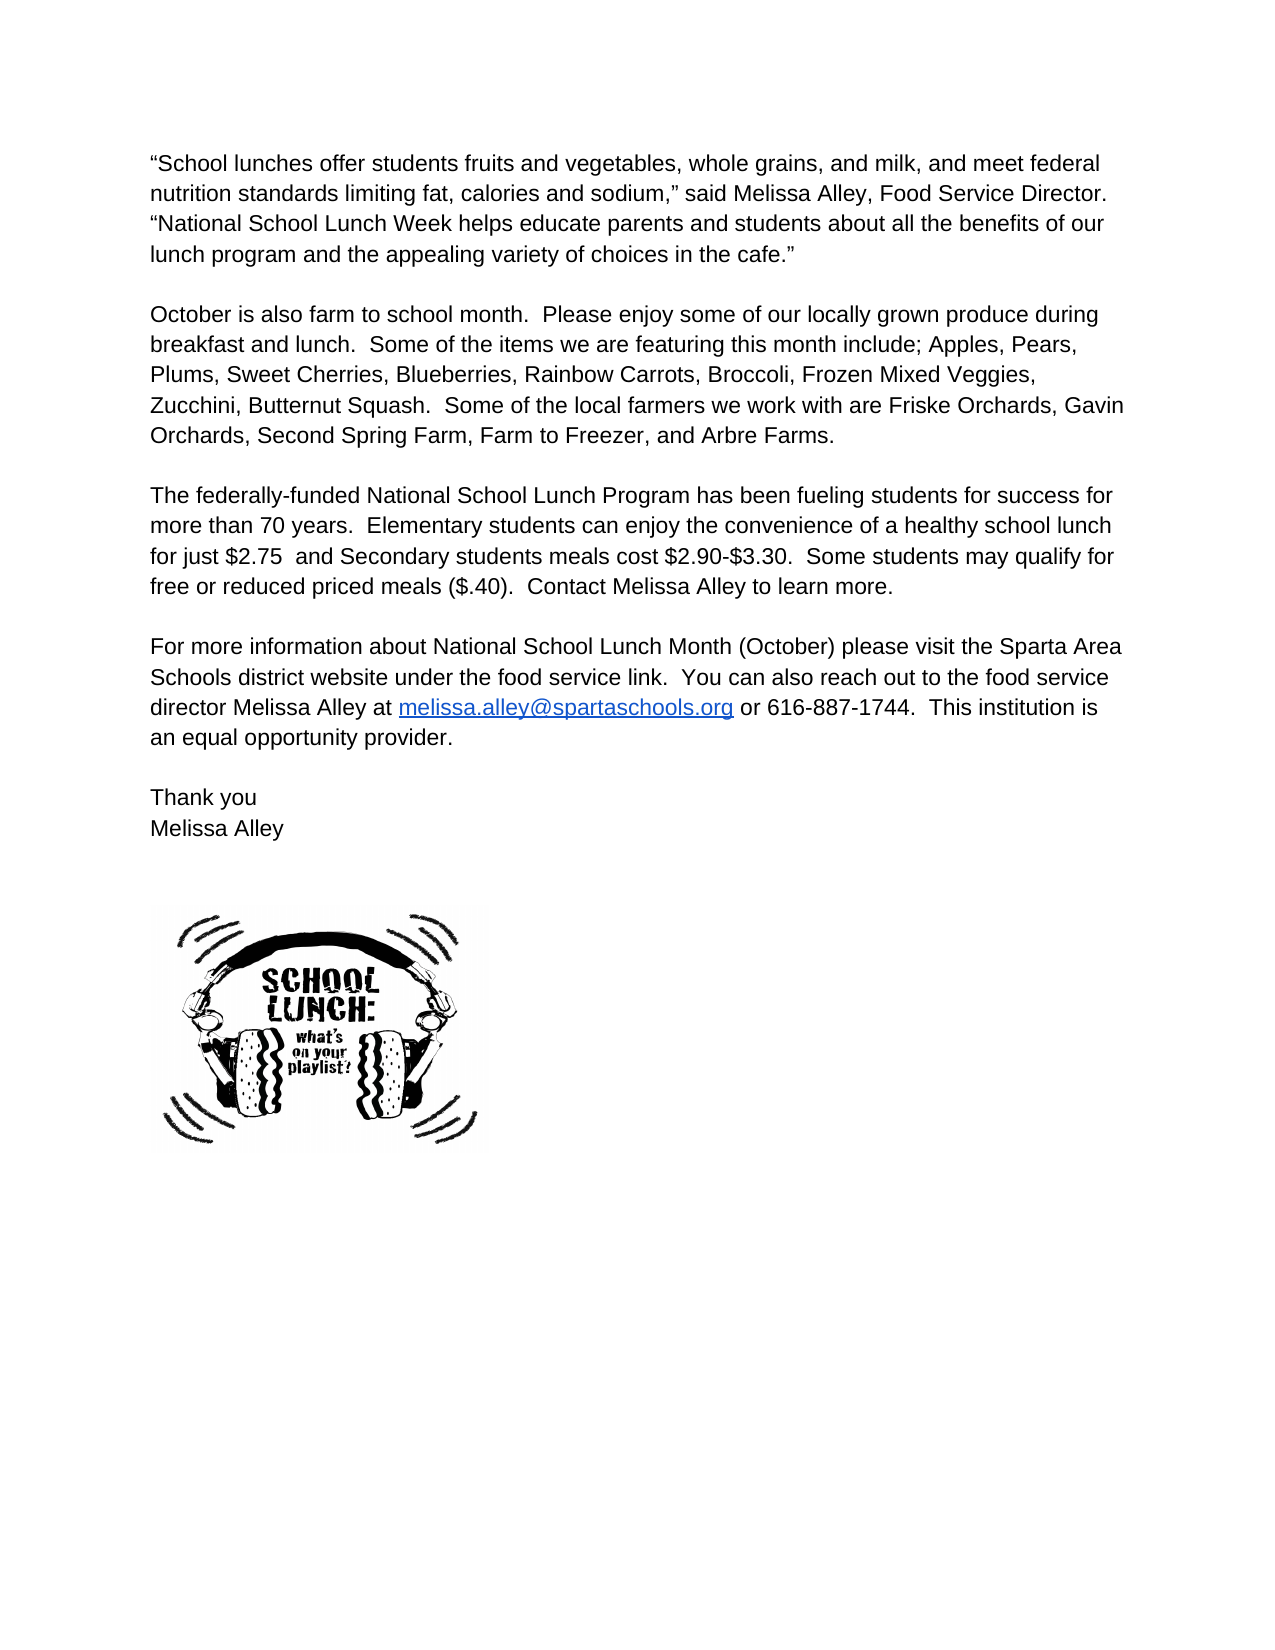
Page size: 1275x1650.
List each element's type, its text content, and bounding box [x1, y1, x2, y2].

text October is also farm to school month. Please enjoy some of our locally grown produce during breakfast and lunch. Some of the items we are featuring this month include; Apples, Pears, Plums, Sweet Cherries, Blueberries, Rainbow Carrots, Broccoli, Frozen Mixed Veggies, Zucchini, Butternut Squash. Some of the local farmers we work with are Friske Orchards, Gavin Orchards, Second Spring Farm, Farm to Freezer, and Arbre Farms. [150, 301, 1125, 448]
text Melissa Alley [150, 814, 1125, 841]
picture [150, 905, 489, 1153]
text For more information about National School Lunch Month (October) please visit the Sparta Area Schools district website under the food service link. You can also reach out to the food service director Melissa Alley at melissa.alley@spartaschools.org or 616-887-1744. This institution is an equal opportunity provider. [150, 633, 1125, 750]
text The federally-funded National School Lunch Program has been fueling students for success for more than 70 years. Elementary students can enjoy the convenience of a healthy school lunch for just $2.75 and Secondary students meals cost $2.90-$3.30. Some students may qualify for free or reduced priced meals ($.40). Contact Melissa Alley to learn more. [150, 482, 1125, 599]
text Thank you [150, 784, 1125, 811]
text “School lunches offer students fruits and vegetables, whole grains, and milk, and meet federal nutrition standards limiting fat, calories and sodium,” said Melissa Alley, Food Service Director. “National School Lunch Week helps educate parents and students about all the benefits of our lunch program and the appealing variety of choices in the cafe.” [150, 150, 1125, 267]
